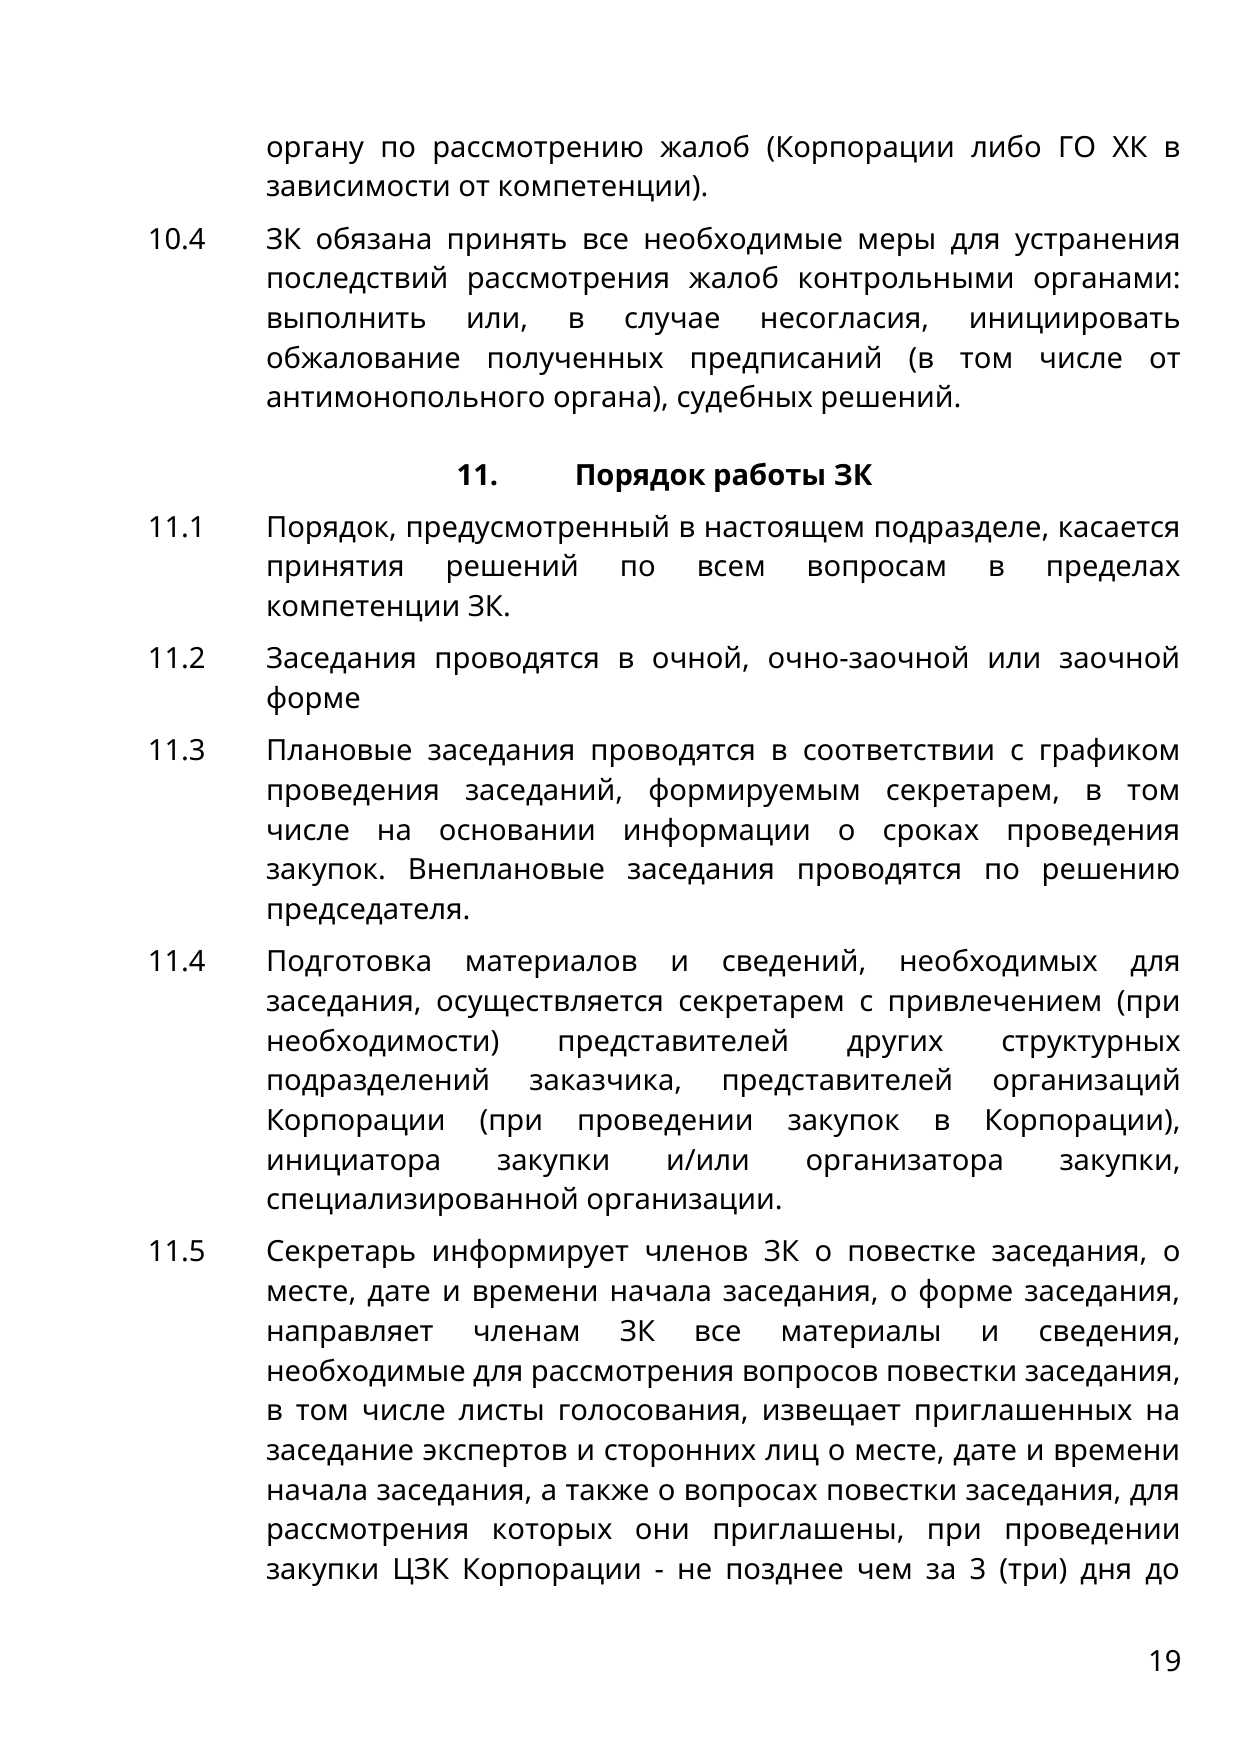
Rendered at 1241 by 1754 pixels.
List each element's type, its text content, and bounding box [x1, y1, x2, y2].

text Плановые заседания проводятся в соответствии с графиком проведения заседаний, формируемым секретарем, в том числе на основании информации о сроках проведения закупок. Внеплановые заседания проводятся по решению председателя. [148, 729, 1181, 928]
text ЗК обязана принять все необходимые меры для устранения последствий рассмотрения жалоб контрольными органами: выполнить или, в случае несогласия, инициировать обжалование полученных предписаний (в том числе от антимонопольного органа), судебных решений. [148, 218, 1181, 416]
text Подготовка материалов и сведений, необходимых для заседания, осуществляется секретарем с привлечением (при необходимости) представителей других структурных подразделений заказчика, представителей организаций Корпорации (при проведении закупок в Корпорации), инициатора закупки и/или организатора закупки, специализированной организации. [148, 940, 1181, 1218]
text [148, 126, 1181, 205]
list Порядок работы ЗК [148, 454, 1181, 493]
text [148, 1231, 1181, 1588]
text Порядок, предусмотренный в настоящем подразделе, касается принятия решений по всем вопросам в пределах компетенции ЗК. [148, 506, 1181, 625]
text Заседания проводятся в очной, очно-заочной или заочной форме [148, 638, 1181, 717]
